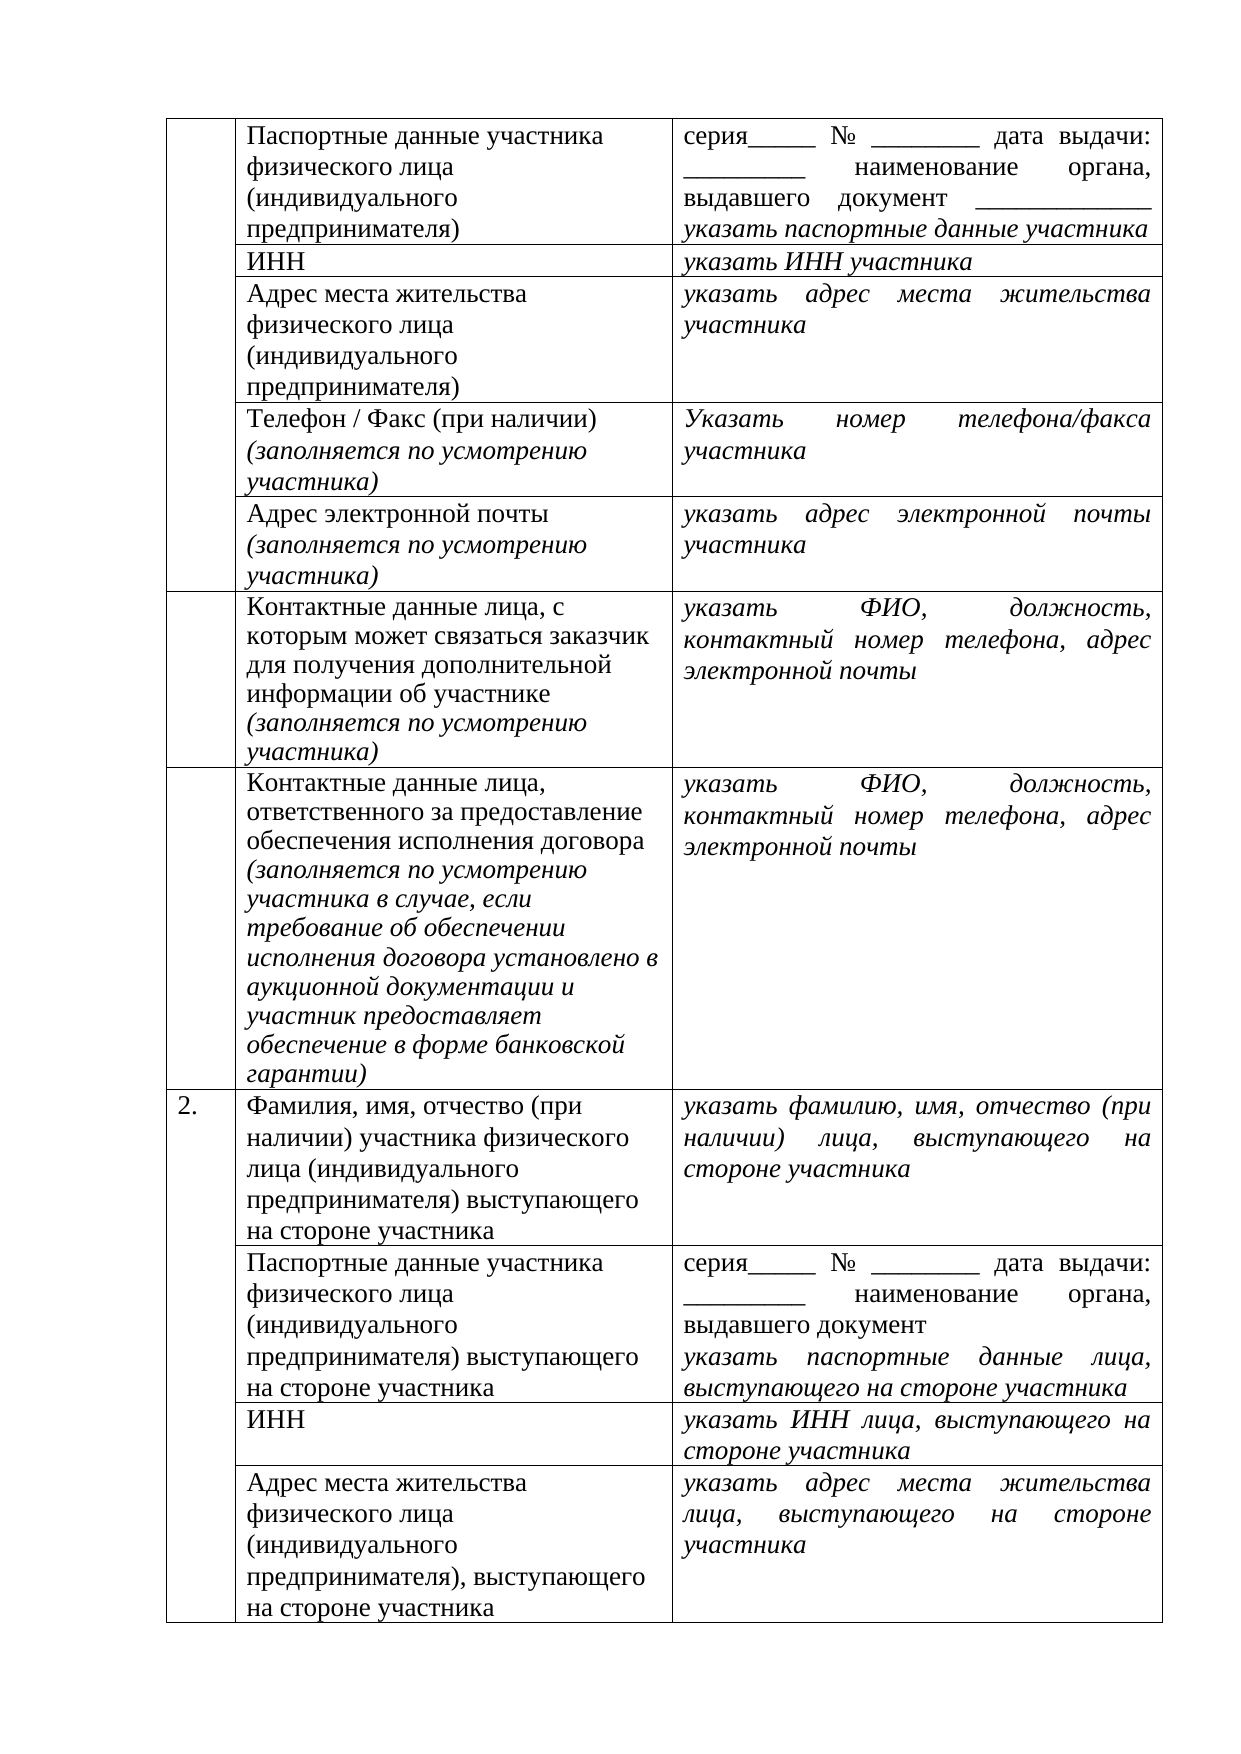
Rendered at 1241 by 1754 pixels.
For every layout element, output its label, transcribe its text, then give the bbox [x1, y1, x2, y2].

table_cell указать адрес электронной почты участника [673, 497, 1162, 591]
table_cell ИНН [236, 245, 672, 276]
table_cell ИНН [236, 1403, 672, 1465]
table_cell Телефон / Факс (при наличии) (заполняется по усмотрению участника) [236, 403, 672, 496]
table_cell Контактные данные лица, с которым может связаться заказчик для получения дополнительной информации об участнике (заполняется по усмотрению участника) [236, 592, 672, 767]
table_cell серия_____ № ________ дата выдачи: _________ наименование органа, выдавшего документ указать паспортные данные лица, выступающего на стороне участника [673, 1246, 1162, 1402]
table_cell серия_____ № ________ дата выдачи: _________ наименование органа, выдавшего документ _____________ указать паспортные данные участника [673, 119, 1162, 244]
table_cell 2. [167, 1090, 235, 1622]
table_cell Фамилия, имя, отчество (при наличии) участника физического лица (индивидуального предпринимателя) выступающего на стороне участника [236, 1090, 672, 1245]
table_cell указать адрес места жительства участника [673, 277, 1162, 402]
table_cell указать ИНН лица, выступающего на стороне участника [673, 1403, 1162, 1465]
table_cell Указать номер телефона/факса участника [673, 403, 1162, 496]
table_cell указать ИНН участника [673, 245, 1162, 276]
table_cell Паспортные данные участника физического лица (индивидуального предпринимателя) выступающего на стороне участника [236, 1246, 672, 1402]
table_cell [167, 592, 235, 767]
table_cell Адрес места жительства физического лица (индивидуального предпринимателя) [236, 277, 672, 402]
table_cell [167, 768, 235, 1088]
table_cell 1. [167, 119, 235, 591]
table_cell указать фамилию, имя, отчество (при наличии) лица, выступающего на стороне участника [673, 1090, 1162, 1245]
table_cell Адрес электронной почты (заполняется по усмотрению участника) [236, 497, 672, 591]
table_cell указать ФИО, должность, контактный номер телефона, адрес электронной почты [673, 592, 1162, 767]
table_cell указать адрес места жительства лица, выступающего на стороне участника [673, 1466, 1162, 1622]
table_cell Контактные данные лица, ответственного за предоставление обеспечения исполнения договора (заполняется по усмотрению участника в случае, если требование об обеспечении исполнения договора установлено в аукционной документации и участник предоставляет обеспечение в форме банковской гарантии) [236, 768, 672, 1088]
table_cell Паспортные данные участника физического лица (индивидуального предпринимателя) [236, 119, 672, 244]
table_cell Адрес места жительства физического лица (индивидуального предпринимателя), выступающего на стороне участника [236, 1466, 672, 1622]
table_cell указать ФИО, должность, контактный номер телефона, адрес электронной почты [673, 768, 1162, 1088]
